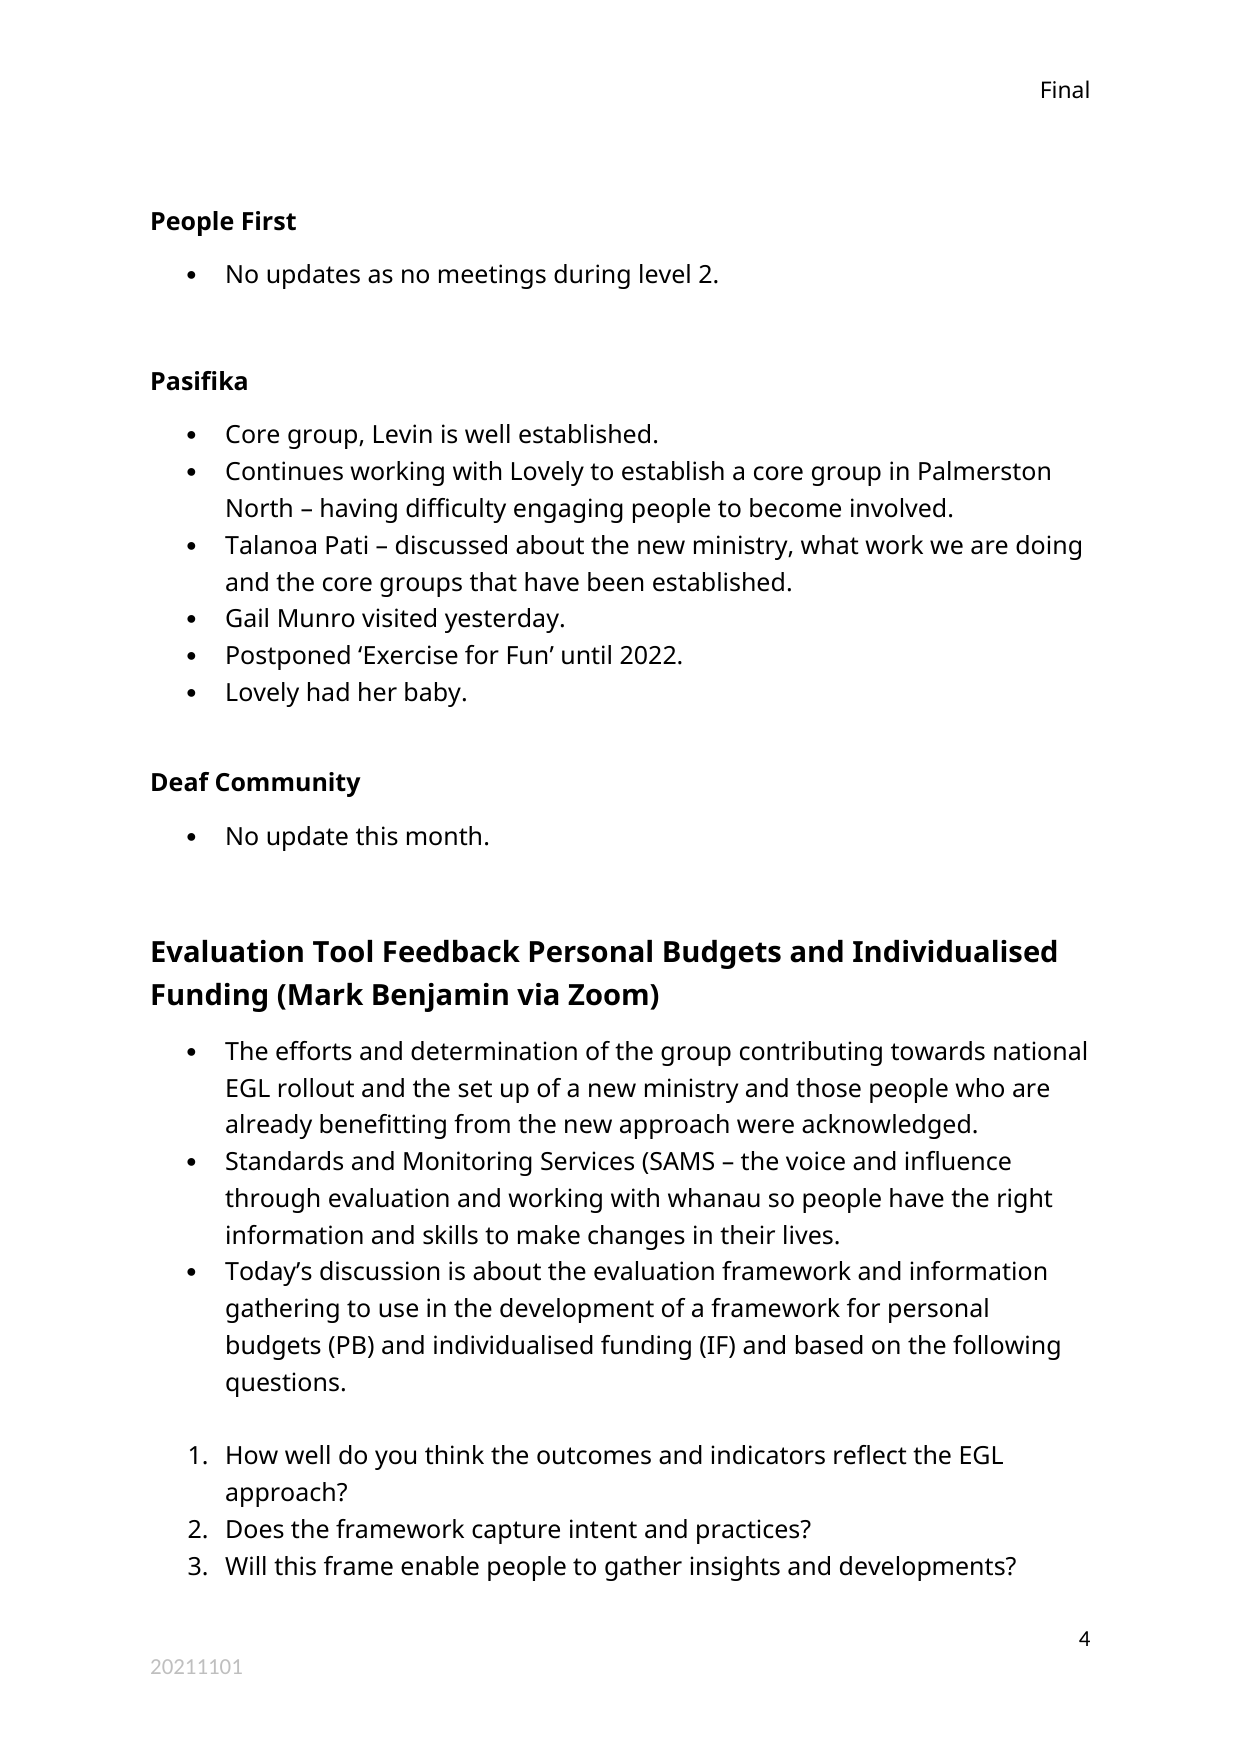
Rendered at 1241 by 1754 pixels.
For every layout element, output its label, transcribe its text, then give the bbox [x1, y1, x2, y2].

text People First [150, 203, 1090, 237]
list Continues working with Lovely to establish a core group in Palmerston North – having difficulty engaging people to become involved. [187, 454, 1090, 525]
list Standards and Monitoring Services (SAMS – the voice and influence through evaluation and working with whanau so people have the right information and skills to make changes in their lives. [187, 1144, 1090, 1251]
list Postponed ‘Exercise for Fun’ until 2022. [187, 638, 1090, 672]
list Does the framework capture intent and practices? [187, 1511, 1090, 1546]
list Today’s discussion is about the evaluation framework and information gathering to use in the development of a framework for personal budgets (PB) and individualised funding (IF) and based on the following questions. [187, 1254, 1090, 1398]
text Deaf Community [150, 765, 1090, 799]
list No update this month. [187, 818, 1090, 852]
text Evaluation Tool Feedback Personal Budgets and Individualised Funding (Mark Benjamin via Zoom) [150, 931, 1090, 1014]
list The efforts and determination of the group contributing towards national EGL rollout and the set up of a new ministry and those people who are already benefitting from the new approach were acknowledged. [187, 1033, 1090, 1141]
list Gail Munro visited yesterday. [187, 601, 1090, 635]
text Pasifika [150, 364, 1090, 398]
list How well do you think the outcomes and indicators reflect the EGL approach? [187, 1438, 1090, 1509]
list Will this frame enable people to gather insights and developments? [187, 1548, 1090, 1582]
list Core group, Levin is well established. [187, 417, 1090, 451]
list Lovely had her baby. [187, 674, 1090, 709]
list No updates as no meetings during level 2. [187, 257, 1090, 291]
list Talanoa Pati – discussed about the new ministry, what work we are doing and the core groups that have been established. [187, 527, 1090, 598]
